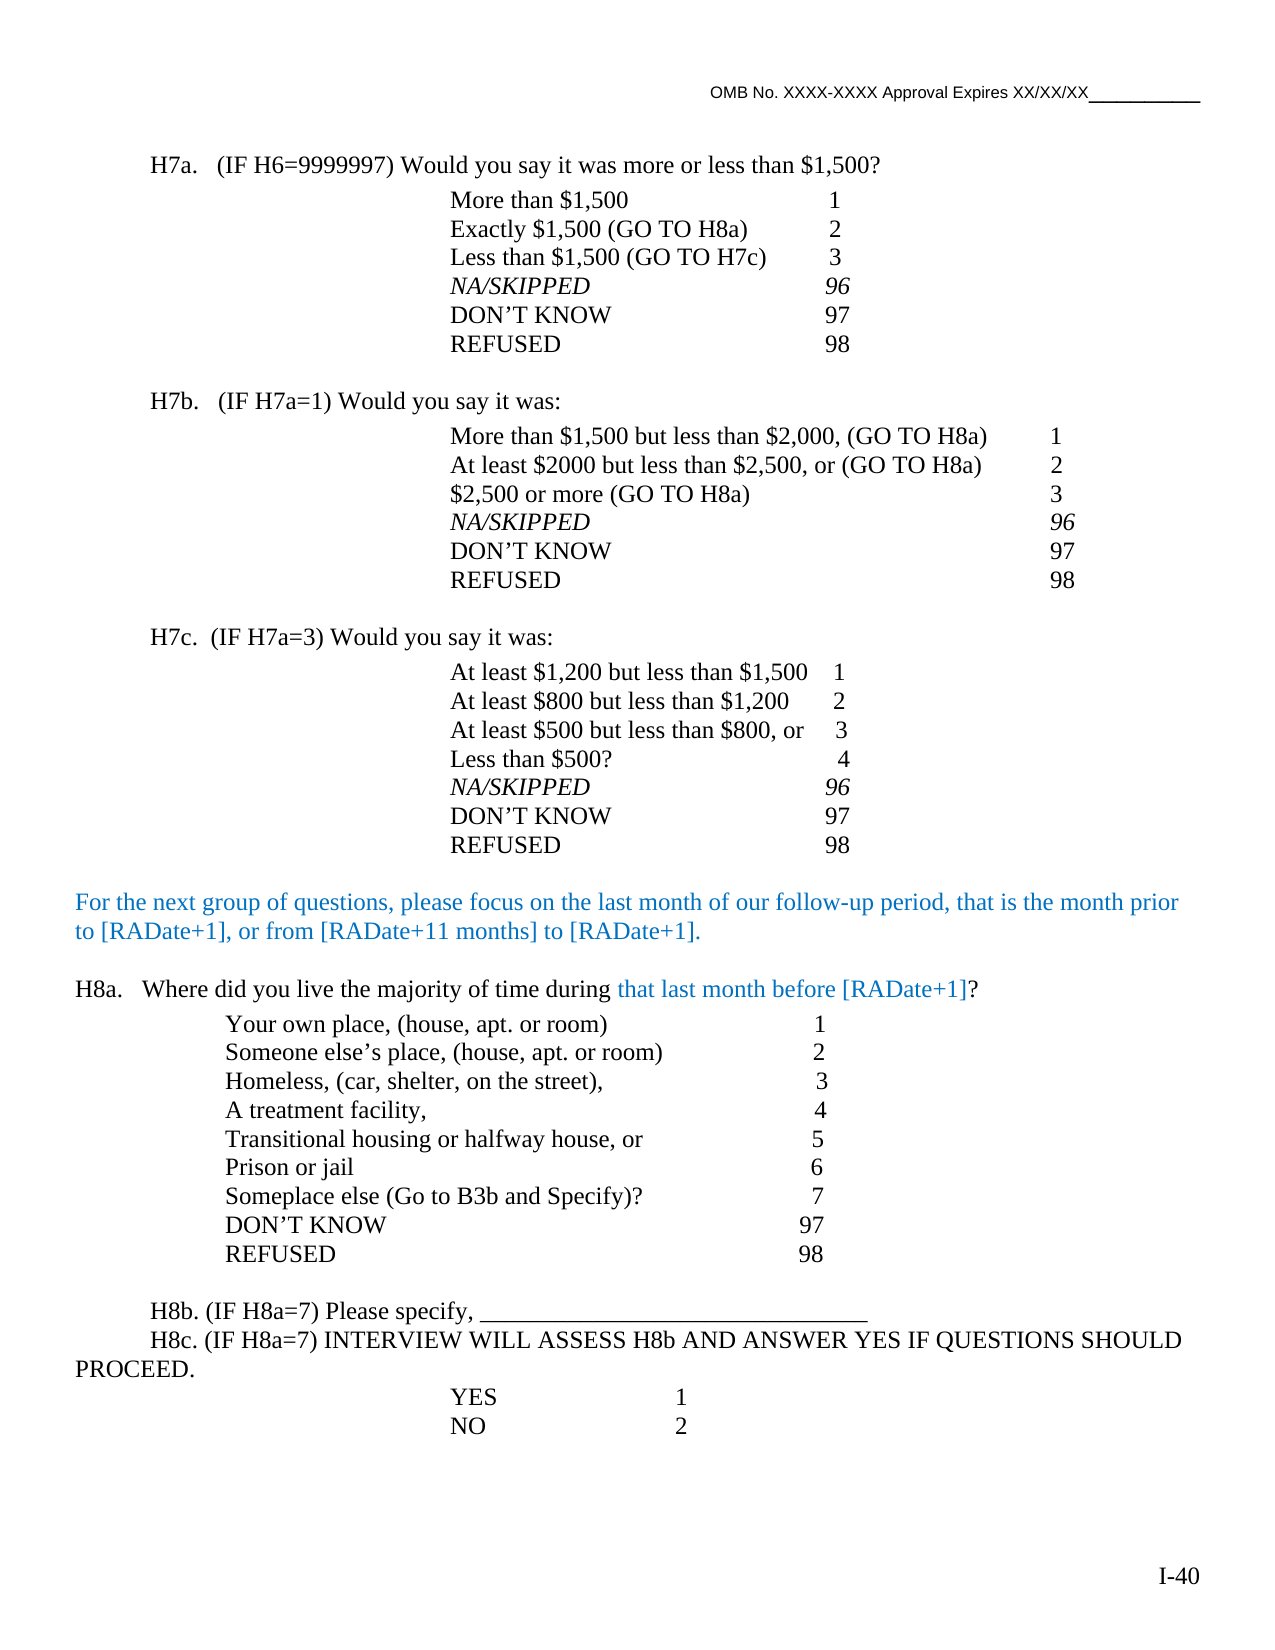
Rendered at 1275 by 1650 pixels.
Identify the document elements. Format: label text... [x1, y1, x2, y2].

text NO 2 [75, 1411, 1200, 1440]
text Less than $500? 4 [75, 744, 1219, 772]
text NA/SKIPPED 96 [75, 507, 1200, 536]
text H7c. (IF H7a=3) Would you say it was: [75, 622, 1219, 651]
text Your own place, (house, apt. or room) 1 [75, 1009, 1200, 1037]
text ’T K 97 [432, 300, 1200, 329]
text For the next group of questions, please focus on the last month of our follow-up period, that is the month prior to [RADate+1], or from [RADate+11 months] to [RADate+1]. [75, 887, 1200, 945]
text More than $1,500 1 [75, 185, 1219, 214]
text Transitional housing or halfway house, or 5 [75, 1124, 1200, 1152]
text At least $2000 but less than $2,500, or (GO TO H8a) 2 [75, 450, 1219, 479]
text H7b. (IF H7a=1) Would you say it was: [75, 386, 1219, 415]
text Exactly $1,500 (GO TO H8a) 2 [75, 214, 1219, 242]
text Someplace else (Go to B3b and Specify)? 7 [75, 1181, 1200, 1210]
text NA/SKIPPED 96 [75, 271, 1200, 300]
text H8b. (IF H8a=7) Please specify, _______________________________ [75, 1296, 1200, 1325]
text A treatment facility, 4 [75, 1095, 1200, 1124]
text More than $1,500 but less than $2,000, (GO TO H8a) 1 [75, 421, 1219, 450]
text Homeless, (car, shelter, on the street), 3 [75, 1066, 1200, 1095]
text ’T K 97 [432, 801, 1200, 830]
text H8a. Where did you live the majority of time during that last month before [RADate+1]? [75, 974, 1200, 1002]
text ’T KNOW 97 [75, 1210, 1200, 1239]
text H8c. (IF H8a=7) INTERVIEW WILL ASSESS H8b AND ANSWER YES IF QUESTIONS SHOULD PROCEED. [75, 1325, 1200, 1382]
text Prison or jail 6 [75, 1152, 1200, 1181]
text REFUSED 98 [75, 830, 1200, 859]
text At least $500 but less than $800, or 3 [75, 715, 1219, 744]
text REFUSED 98 [75, 329, 1200, 357]
text $2,500 or more (GO TO H8a) 3 [75, 479, 1219, 507]
text Someone else’s place, (house, apt. or room) 2 [75, 1037, 1200, 1066]
text At least $800 but less than $1,200 2 [75, 686, 1219, 715]
text At least $1,200 but less than $1,500 1 [75, 657, 1219, 686]
text YES 1 [432, 1382, 1200, 1411]
text H7a. (IF H6=9999997) Would you say it was more or less than $1,500? [75, 150, 1219, 179]
text REFUSED 98 [75, 565, 1200, 594]
text Less than $1,500 (GO TO H7c) 3 [75, 242, 1219, 271]
text NA/SKIPPED 96 [75, 772, 1200, 801]
text ’T K 97 [432, 536, 1200, 565]
text REFUSED 98 [75, 1239, 1200, 1267]
